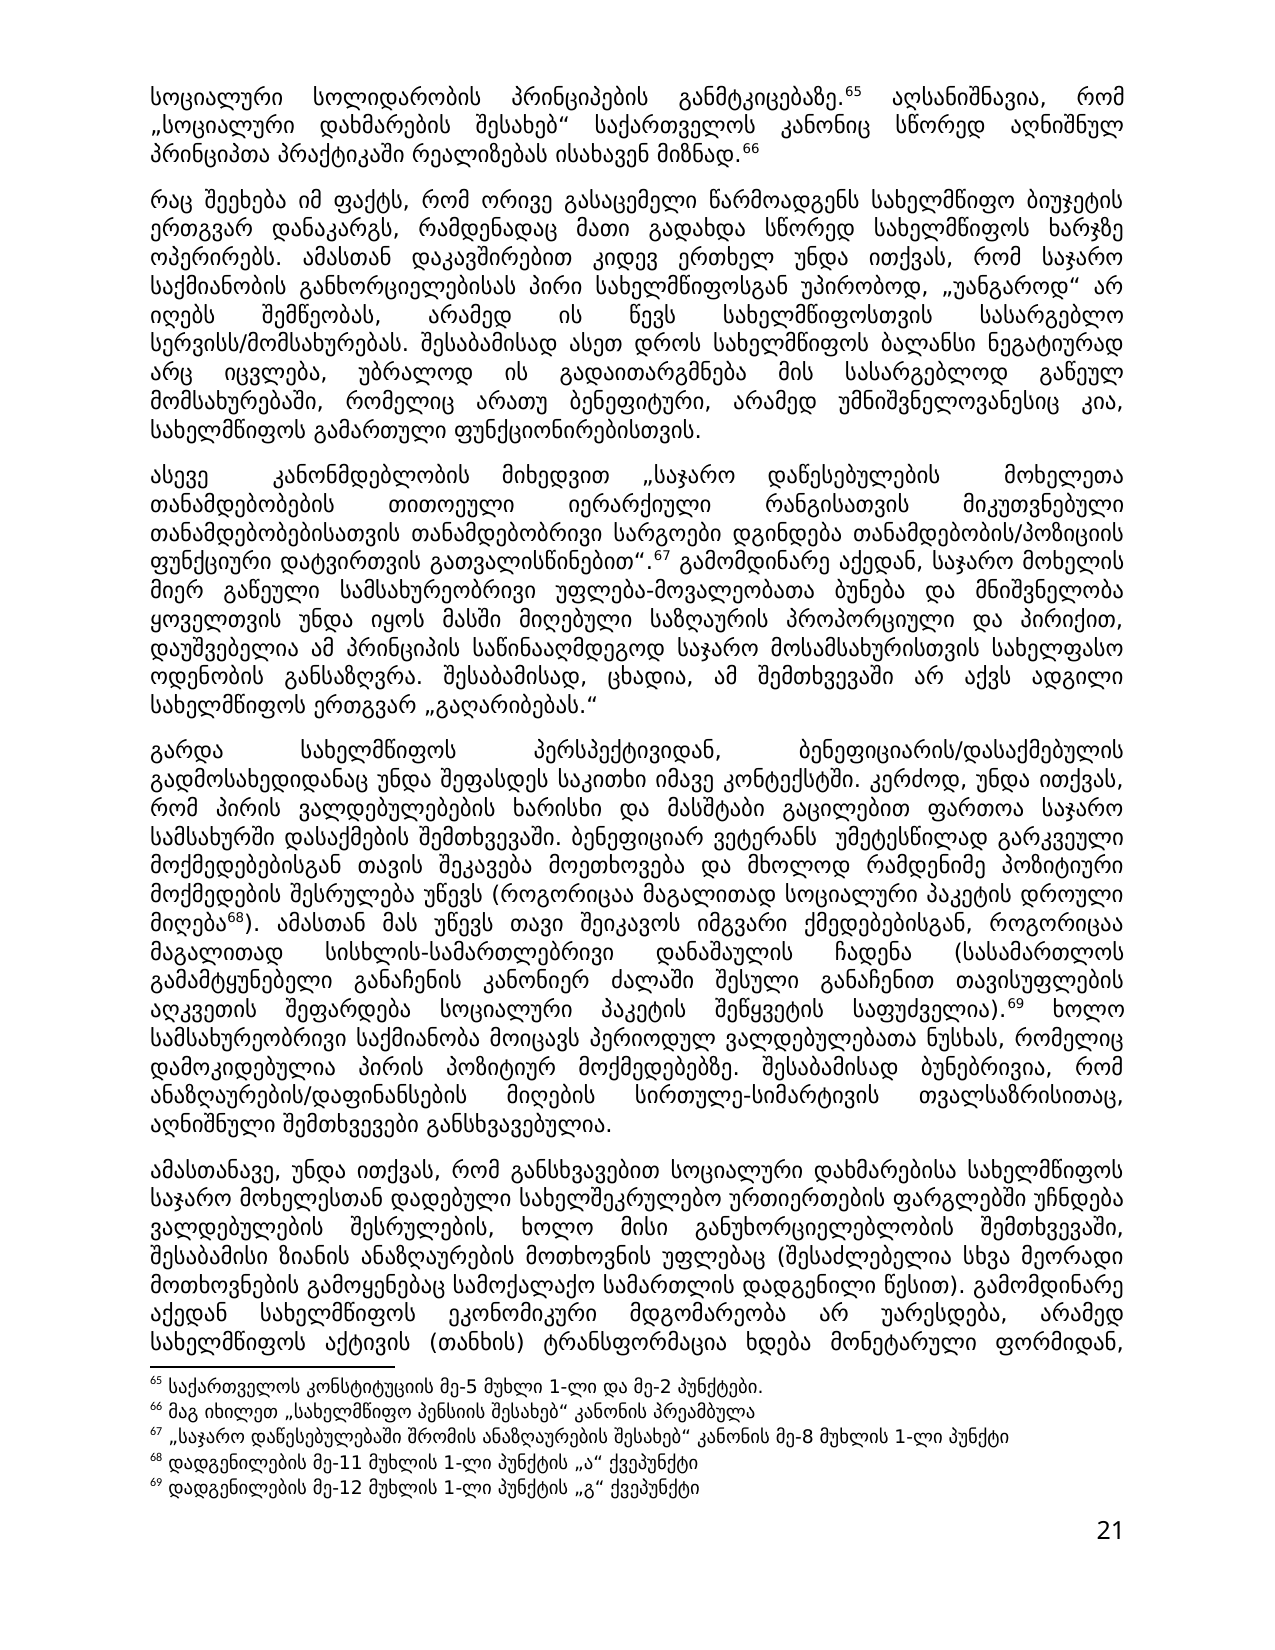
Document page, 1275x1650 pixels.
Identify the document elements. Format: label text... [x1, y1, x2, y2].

text რაც შეეხება იმ ფაქტს, რომ ორივე გასაცემელი წარმოადგენს სახელმწიფო ბიუჯეტის ერთგვარ დანაკარგს, რამდენადაც მათი გადახდა სწორედ სახელმწიფოს ხარჯზე ოპერირებს. ამასთან დაკავშირებით კიდევ ერთხელ უნდა ითქვას, რომ საჯარო საქმიანობის განხორციელებისას პირი სახელმწიფოსგან უპირობოდ, „უანგაროდ“ არ იღებს შემწეობას, არამედ ის წევს სახელმწიფოსთვის სასარგებლო სერვისს/მომსახურებას. შესაბამისად ასეთ დროს სახელმწიფოს ბალანსი ნეგატიურად არც იცვლება, უბრალოდ ის გადაითარგმნება მის სასარგებლოდ გაწეულ მომსახურებაში, რომელიც არათუ ბენეფიტური, არამედ უმნიშვნელოვანესიც კია, სახელმწიფოს გამართული ფუნქციონირებისთვის. [150, 187, 1125, 443]
text ასევე კანონმდებლობის მიხედვით „საჯარო დაწესებულების მოხელეთა თანამდებობების თითოეული იერარქიული რანგისათვის მიკუთვნებული თანამდებობებისათვის თანამდებობრივი სარგოები დგინდება თანამდებობის/პოზიციის ფუნქციური დატვირთვის გათვალისწინებით“. გამომდინარე აქედან, საჯარო მოხელის მიერ გაწეული სამსახურეობრივი უფლება-მოვალეობათა ბუნება და მნიშვნელობა ყოველთვის უნდა იყოს მასში მიღებული საზღაურის პროპორციული და პირიქით, დაუშვებელია ამ პრინციპის საწინააღმდეგოდ საჯარო მოსამსახურისთვის სახელფასო ოდენობის განსაზღვრა. შესაბამისად, ცხადია, ამ შემთხვევაში არ აქვს ადგილი სახელმწიფოს ერთგვარ „გაღარიბებას.“ [150, 462, 1125, 719]
text გარდა სახელმწიფოს პერსპექტივიდან, ბენეფიციარის/დასაქმებულის გადმოსახედიდანაც უნდა შეფასდეს საკითხი იმავე კონტექსტში. კერძოდ, უნდა ითქვას, რომ პირის ვალდებულებების ხარისხი და მასშტაბი გაცილებით ფართოა საჯარო სამსახურში დასაქმების შემთხვევაში. ბენეფიციარ ვეტერანს უმეტესწილად გარკვეული მოქმედებებისგან თავის შეკავება მოეთხოვება და მხოლოდ რამდენიმე პოზიტიური მოქმედების შესრულება უწევს (როგორიცაა მაგალითად სოციალური პაკეტის დროული მიღება). ამასთან მას უწევს თავი შეიკავოს იმგვარი ქმედებებისგან, როგორიცაა მაგალითად სისხლის-სამართლებრივი დანაშაულის ჩადენა (სასამართლოს გამამტყუნებელი განაჩენის კანონიერ ძალაში შესული განაჩენით თავისუფლების აღკვეთის შეფარდება სოციალური პაკეტის შეწყვეტის საფუძველია). ხოლო სამსახურეობრივი საქმიანობა მოიცავს პერიოდულ ვალდებულებათა ნუსხას, რომელიც დამოკიდებულია პირის პოზიტიურ მოქმედებებზე. შესაბამისად ბუნებრივია, რომ ანაზღაურების/დაფინანსების მიღების სირთულე-სიმარტივის თვალსაზრისითაც, აღნიშნული შემთხვევები განსხვავებულია. [150, 738, 1125, 1138]
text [150, 84, 1125, 168]
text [150, 1157, 1125, 1356]
